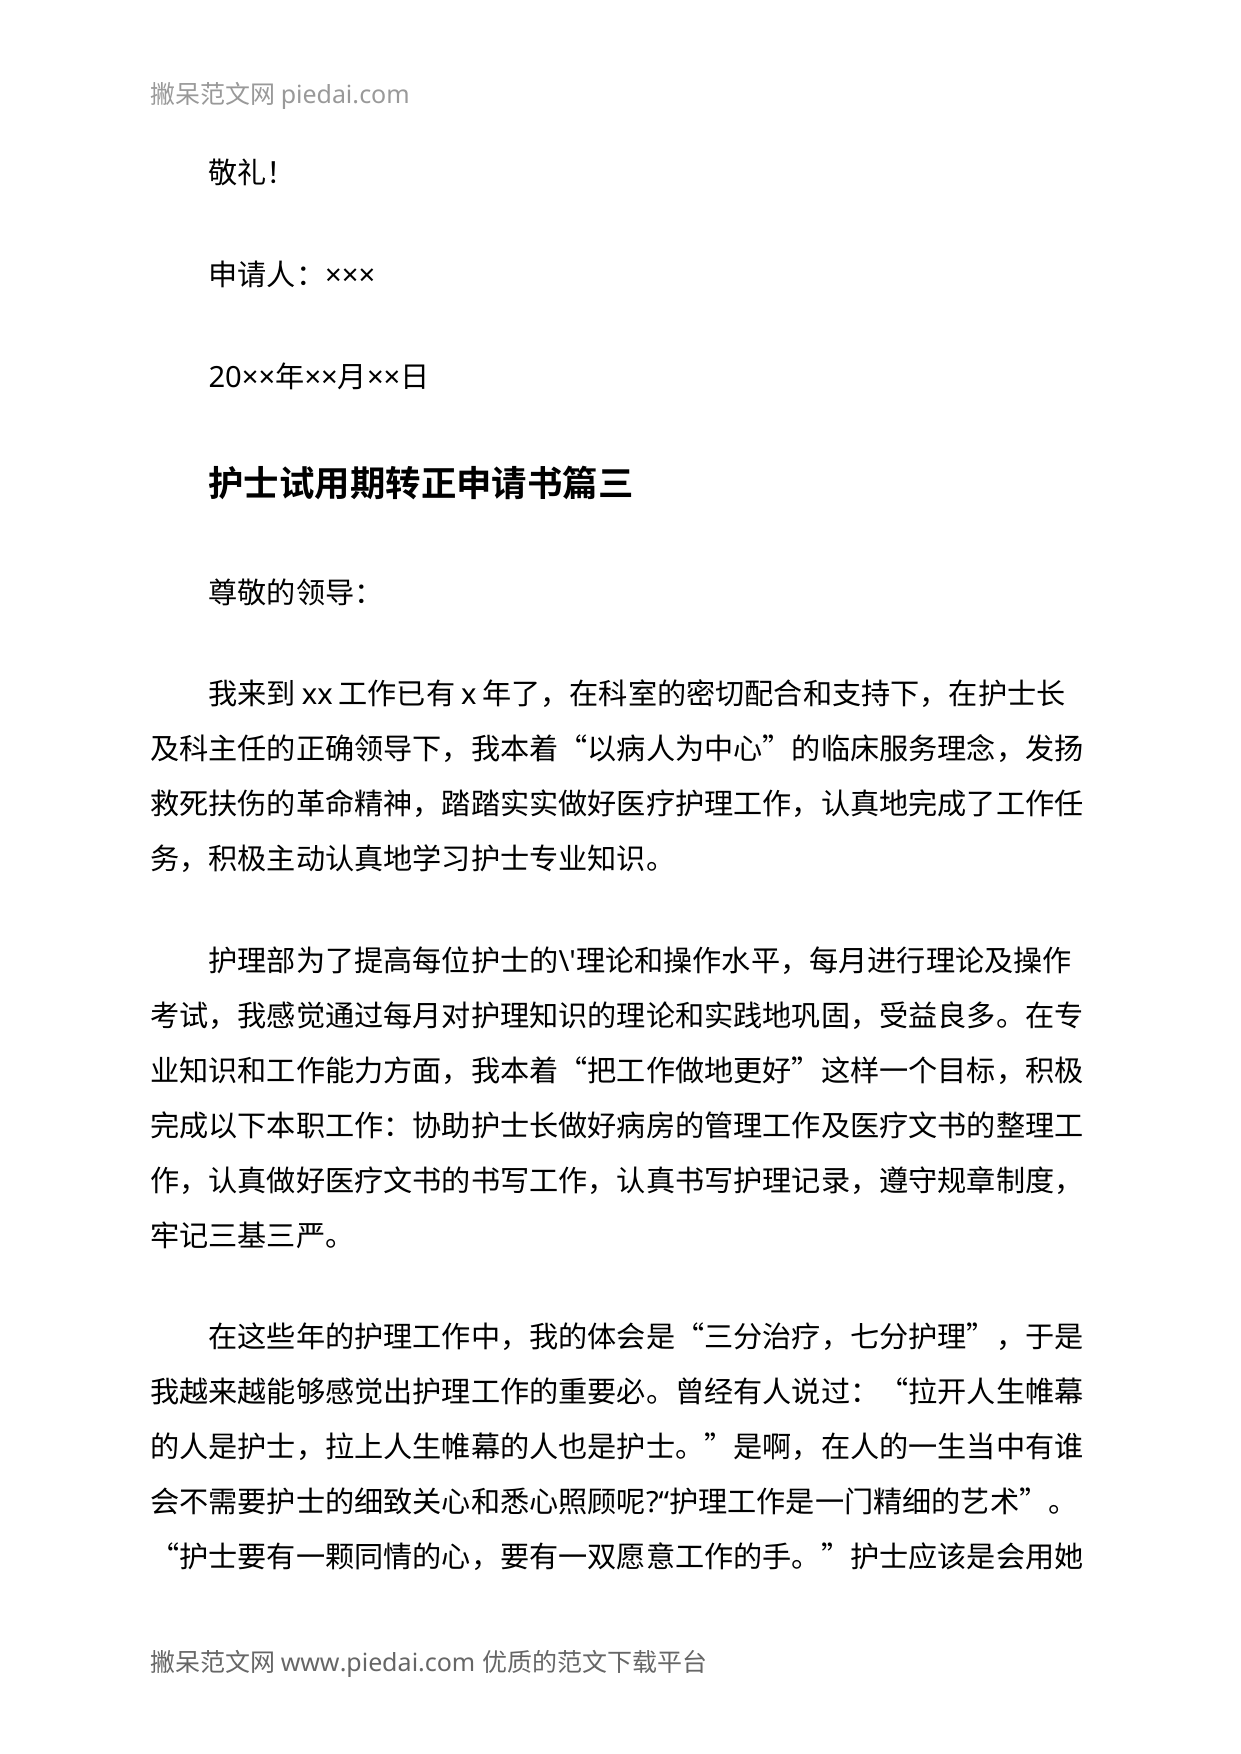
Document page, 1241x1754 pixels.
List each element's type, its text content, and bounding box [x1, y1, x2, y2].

text 我来到xx工作已有x年了，在科室的密切配合和支持下，在护士长及科主任的正确领导下，我本着“以病人为中心”的临床服务理念，发扬救死扶伤的革命精神，踏踏实实做好医疗护理工作，认真地完成了工作任务，积极主动认真地学习护士专业知识。 [150, 671, 1090, 878]
text 20××年××月××日 [150, 354, 1090, 396]
text 尊敬的领导： [150, 569, 1090, 611]
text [150, 1314, 1090, 1576]
text 护士试用期转正申请书篇三 [150, 456, 1090, 507]
text 护理部为了提高每位护士的\'理论和操作水平，每月进行理论及操作考试，我感觉通过每月对护理知识的理论和实践地巩固，受益良多。在专业知识和工作能力方面，我本着“把工作做地更好”这样一个目标，积极完成以下本职工作：协助护士长做好病房的管理工作及医疗文书的整理工作，认真做好医疗文书的书写工作，认真书写护理记录，遵守规章制度，牢记三基三严。 [150, 937, 1090, 1254]
text 敬礼！ [150, 150, 1090, 192]
text 申请人：××× [150, 252, 1090, 294]
